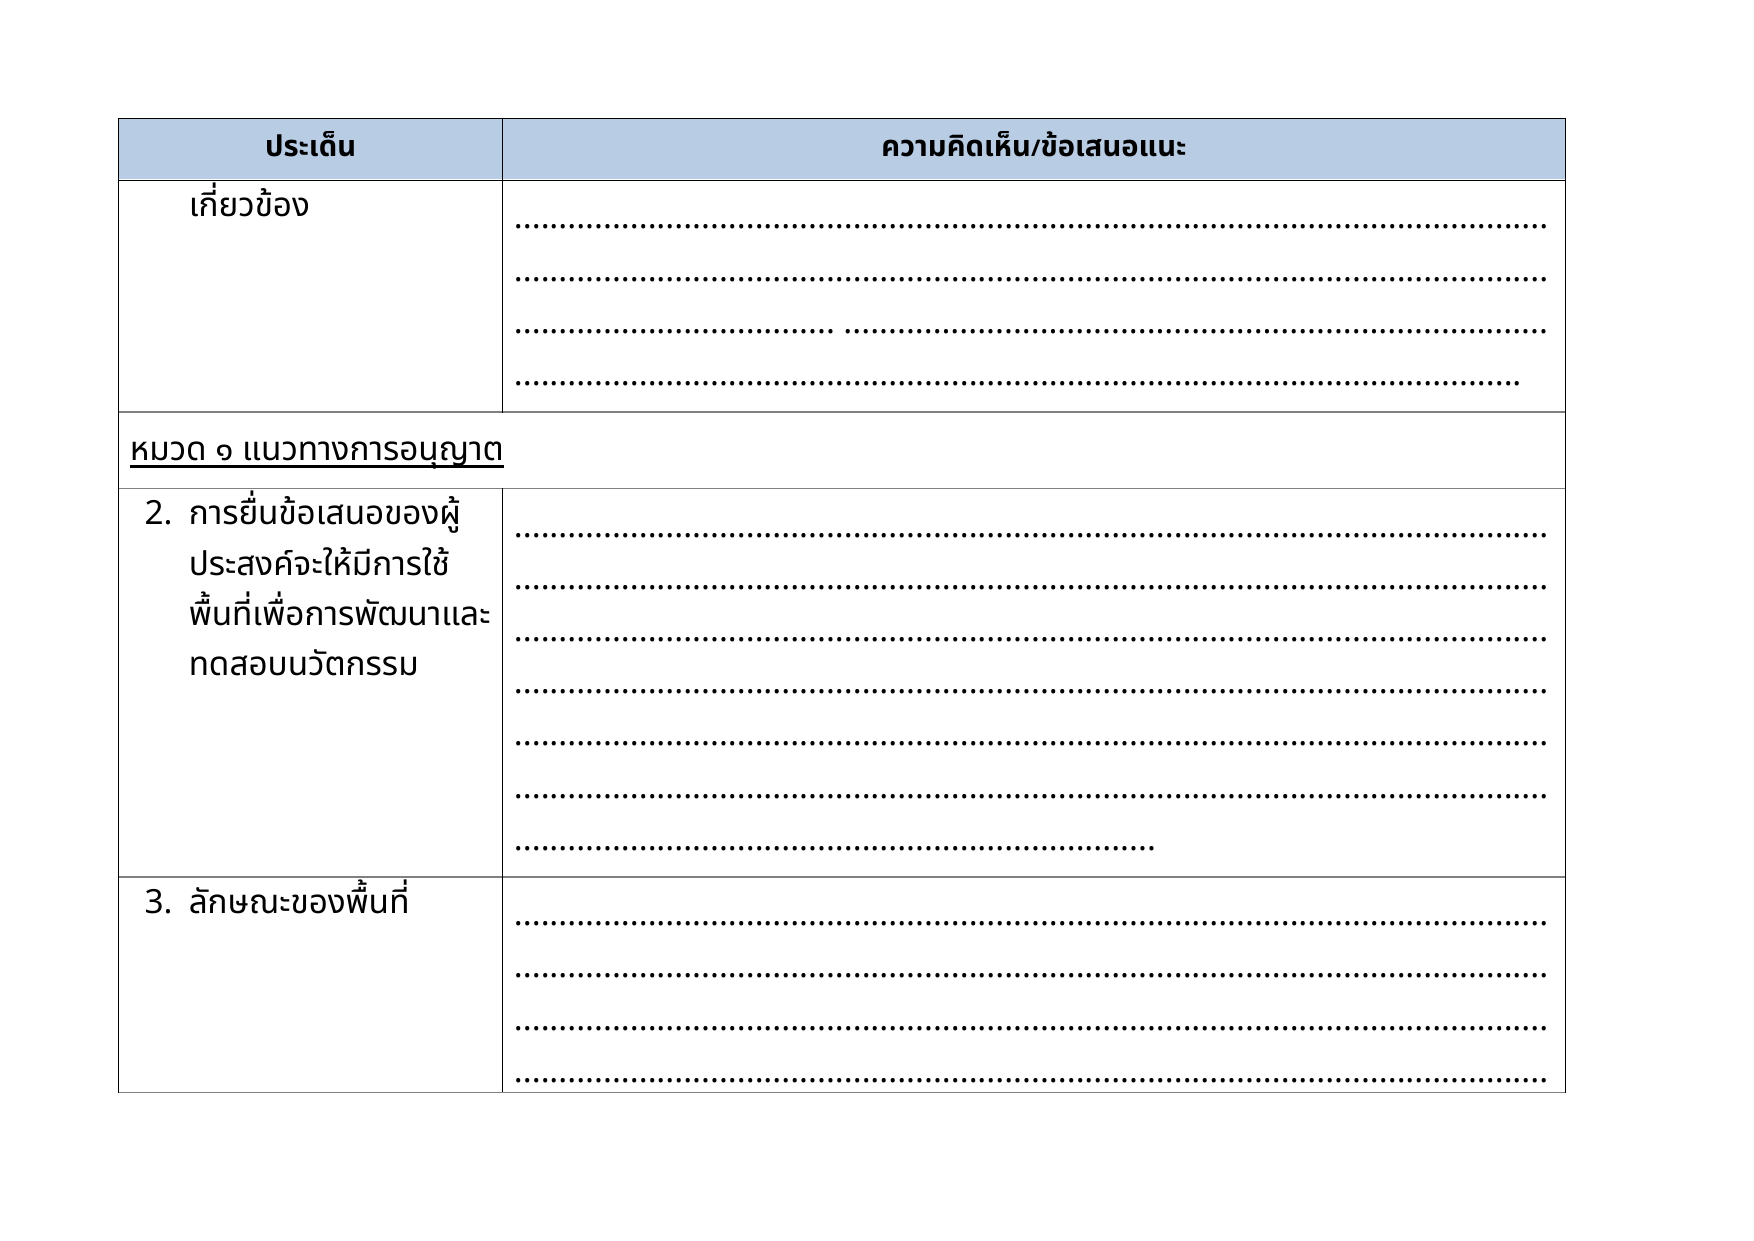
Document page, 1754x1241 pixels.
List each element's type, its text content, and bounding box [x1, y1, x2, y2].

table_header ประเด็น [119, 119, 502, 179]
table_cell หมวด ๑ แนวทางการอนุญาต [119, 413, 1565, 488]
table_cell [503, 878, 1565, 1092]
table_cell การยื่นข้อเสนอของผู้ประสงค์จะให้มีการใช้พื้นที่เพื่อการพัฒนาและทดสอบนวัตกรรม [119, 489, 502, 876]
table_cell ................................................................................................................................................................................................................................................................................................................................................................................................................................................................................................................................................................................................................................................................................................................................................................................................ [503, 489, 1565, 876]
table_cell ลักษณะของพื้นที่ [119, 878, 502, 1092]
table_header ความคิดเห็น/ข้อเสนอแนะ [503, 119, 1565, 179]
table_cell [503, 181, 1565, 411]
table_cell นิยามคำศัพท์ที่เกี่ยวข้อง [119, 181, 502, 411]
